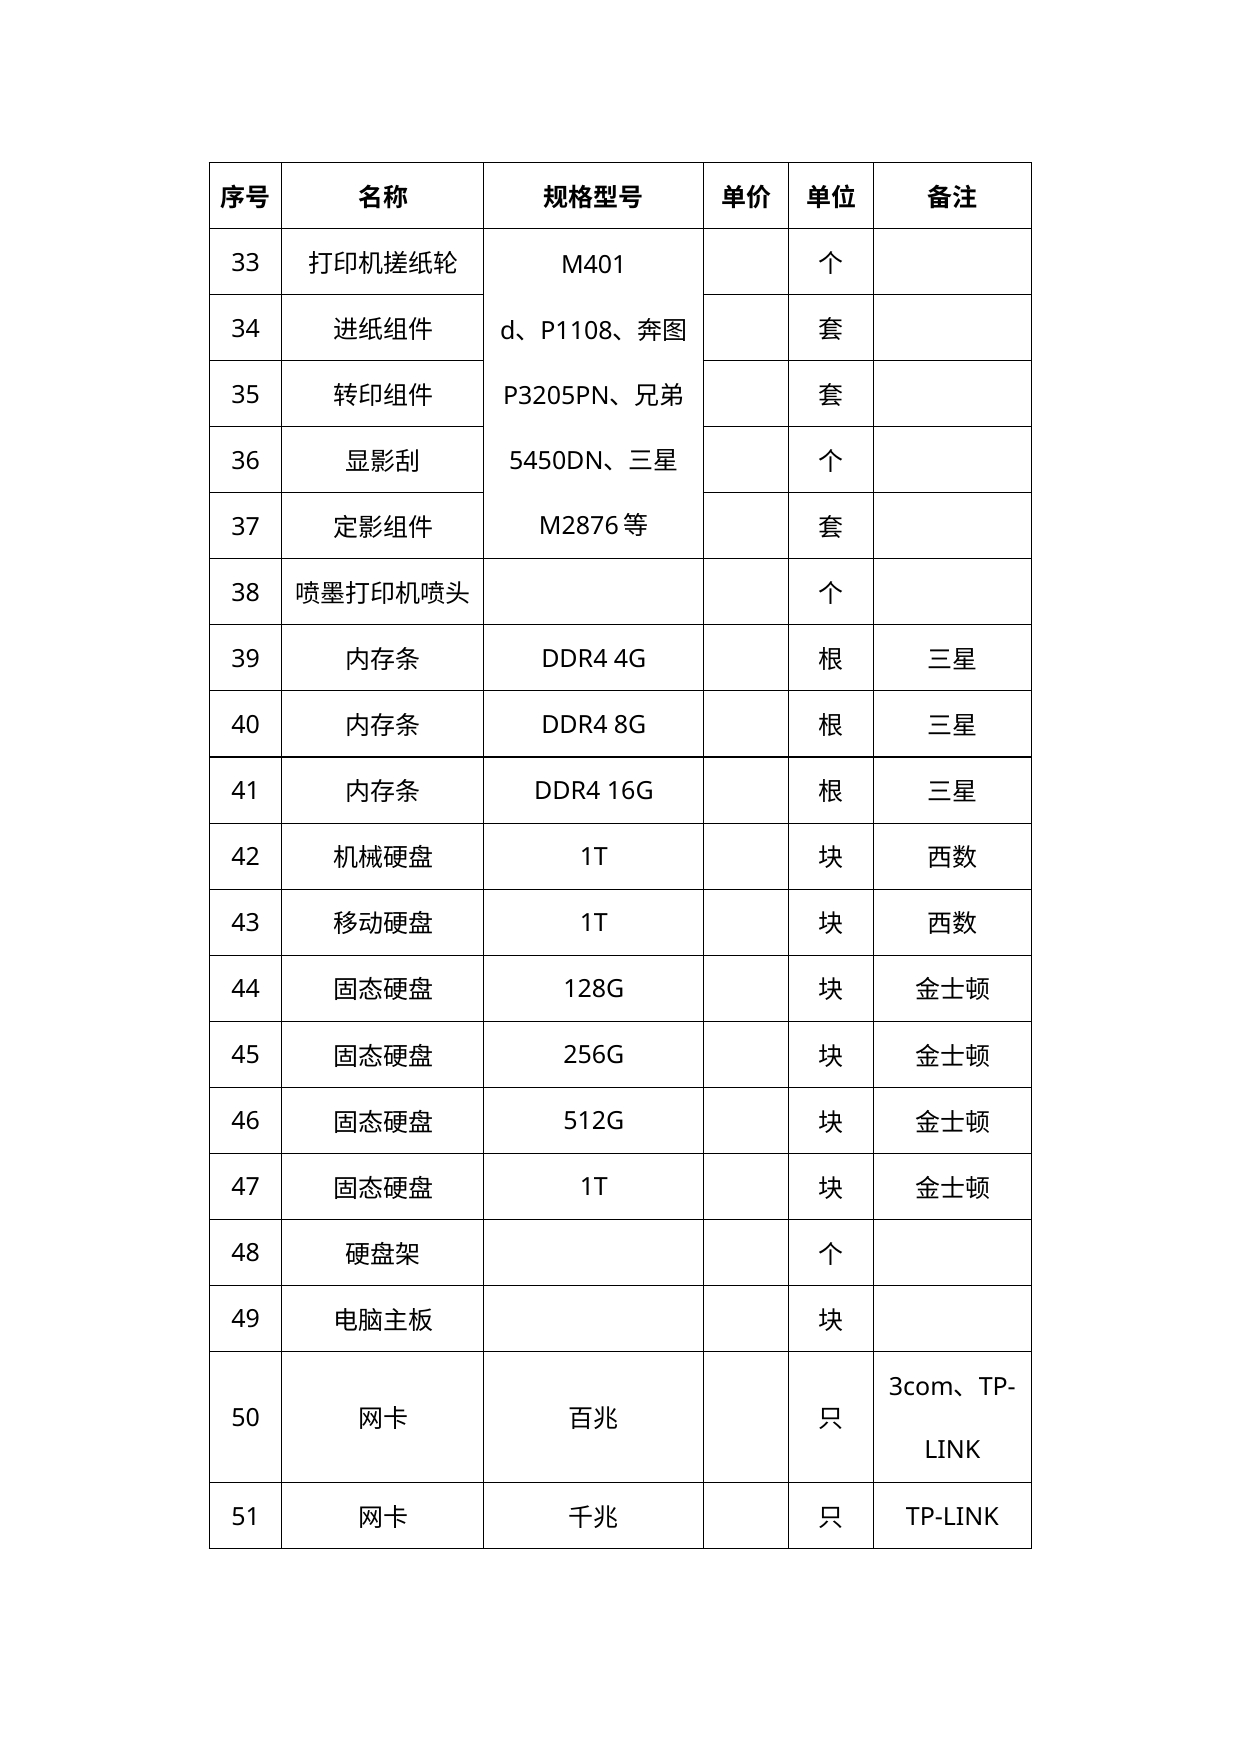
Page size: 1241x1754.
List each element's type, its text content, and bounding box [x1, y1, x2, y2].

table_cell 定影组件 [282, 493, 483, 558]
table_cell 只 [789, 1352, 873, 1482]
table_cell [704, 229, 788, 294]
table_cell 移动硬盘 [282, 890, 483, 954]
table_cell 3com、TP-LINK [874, 1352, 1031, 1482]
table_header 名称 [282, 163, 483, 228]
table_cell 进纸组件 [282, 295, 483, 360]
table_cell [704, 559, 788, 624]
table_cell 个 [789, 559, 873, 624]
table_cell [704, 1286, 788, 1351]
table_cell 固态硬盘 [282, 1154, 483, 1219]
table_cell 块 [789, 1022, 873, 1087]
table_cell [704, 691, 788, 756]
table_cell [704, 824, 788, 888]
table_cell 转印组件 [282, 361, 483, 426]
table_cell 块 [789, 1286, 873, 1351]
table_cell [874, 295, 1031, 360]
table_cell 512G [484, 1088, 703, 1153]
table_cell 个 [789, 1220, 873, 1285]
table_cell 49 [210, 1286, 281, 1351]
table_cell 33 [210, 229, 281, 294]
table_header 备注 [874, 163, 1031, 228]
table_cell 42 [210, 824, 281, 888]
table_cell 固态硬盘 [282, 1088, 483, 1153]
table_cell 46 [210, 1088, 281, 1153]
table_cell 41 [210, 758, 281, 822]
table_cell 块 [789, 824, 873, 888]
table_cell [704, 758, 788, 822]
table_cell 喷墨打印机喷头 [282, 559, 483, 624]
table_cell [484, 1220, 703, 1285]
table_cell 机械硬盘 [282, 824, 483, 888]
table_cell [874, 361, 1031, 426]
table_cell 内存条 [282, 758, 483, 822]
table_cell 金士顿 [874, 956, 1031, 1021]
table_cell 网卡 [282, 1352, 483, 1482]
table_cell DDR4 8G [484, 691, 703, 756]
table_cell 44 [210, 956, 281, 1021]
table_cell 51 [210, 1483, 281, 1548]
table_cell 50 [210, 1352, 281, 1482]
table_cell 网卡 [282, 1483, 483, 1548]
table_cell 256G [484, 1022, 703, 1087]
table_cell [704, 625, 788, 690]
table_cell 根 [789, 691, 873, 756]
table_cell 百兆 [484, 1352, 703, 1482]
table_cell [704, 890, 788, 954]
table_cell 三星 [874, 758, 1031, 822]
table_cell 显影刮 [282, 427, 483, 492]
table_cell [484, 559, 703, 624]
table_cell 金士顿 [874, 1022, 1031, 1087]
table_cell 电脑主板 [282, 1286, 483, 1351]
table_cell 金士顿 [874, 1088, 1031, 1153]
table_cell TP-LINK [874, 1483, 1031, 1548]
table_cell 38 [210, 559, 281, 624]
table_header 序号 [210, 163, 281, 228]
table_cell 39 [210, 625, 281, 690]
table_cell 个 [789, 229, 873, 294]
table_cell [874, 559, 1031, 624]
table_cell [704, 1483, 788, 1548]
table_cell 打印机搓纸轮 [282, 229, 483, 294]
table_cell 36 [210, 427, 281, 492]
table_cell [704, 1154, 788, 1219]
table_cell [484, 1286, 703, 1351]
table_cell 45 [210, 1022, 281, 1087]
table_cell 西数 [874, 890, 1031, 954]
table_cell 根 [789, 625, 873, 690]
table_cell 40 [210, 691, 281, 756]
table_header 规格型号 [484, 163, 703, 228]
table_cell 1T [484, 1154, 703, 1219]
table_cell 37 [210, 493, 281, 558]
table_cell [704, 427, 788, 492]
table_cell [704, 493, 788, 558]
table_cell 金士顿 [874, 1154, 1031, 1219]
table_cell 套 [789, 493, 873, 558]
table_cell 块 [789, 890, 873, 954]
table_cell [874, 427, 1031, 492]
table_cell 固态硬盘 [282, 956, 483, 1021]
table_cell 只 [789, 1483, 873, 1548]
table_cell [874, 1286, 1031, 1351]
table_cell [704, 1352, 788, 1482]
table_cell 千兆 [484, 1483, 703, 1548]
table_cell 35 [210, 361, 281, 426]
table_cell [874, 493, 1031, 558]
table_cell [704, 1022, 788, 1087]
table_cell [704, 1088, 788, 1153]
table_cell [704, 1220, 788, 1285]
table_cell 块 [789, 956, 873, 1021]
table_cell [704, 361, 788, 426]
table_cell 1T [484, 824, 703, 888]
table_cell 根 [789, 758, 873, 822]
table_cell 三星 [874, 691, 1031, 756]
table_cell 硬盘架 [282, 1220, 483, 1285]
table_cell 34 [210, 295, 281, 360]
table_cell 43 [210, 890, 281, 954]
table_cell 内存条 [282, 625, 483, 690]
table_cell 三星 [874, 625, 1031, 690]
table_header 单价 [704, 163, 788, 228]
table_cell 西数 [874, 824, 1031, 888]
table_cell [704, 956, 788, 1021]
table_header 单位 [789, 163, 873, 228]
table_cell DDR4 16G [484, 758, 703, 822]
table_cell 套 [789, 295, 873, 360]
table_cell 块 [789, 1088, 873, 1153]
table_cell 1T [484, 890, 703, 954]
table_cell 128G [484, 956, 703, 1021]
table_cell 个 [789, 427, 873, 492]
table_cell [874, 1220, 1031, 1285]
table_cell DDR4 4G [484, 625, 703, 690]
table_cell [874, 229, 1031, 294]
table_cell 47 [210, 1154, 281, 1219]
table_cell [704, 295, 788, 360]
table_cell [484, 229, 703, 558]
table_cell 套 [789, 361, 873, 426]
table_cell 固态硬盘 [282, 1022, 483, 1087]
table_cell 内存条 [282, 691, 483, 756]
table_cell 48 [210, 1220, 281, 1285]
table_cell 块 [789, 1154, 873, 1219]
